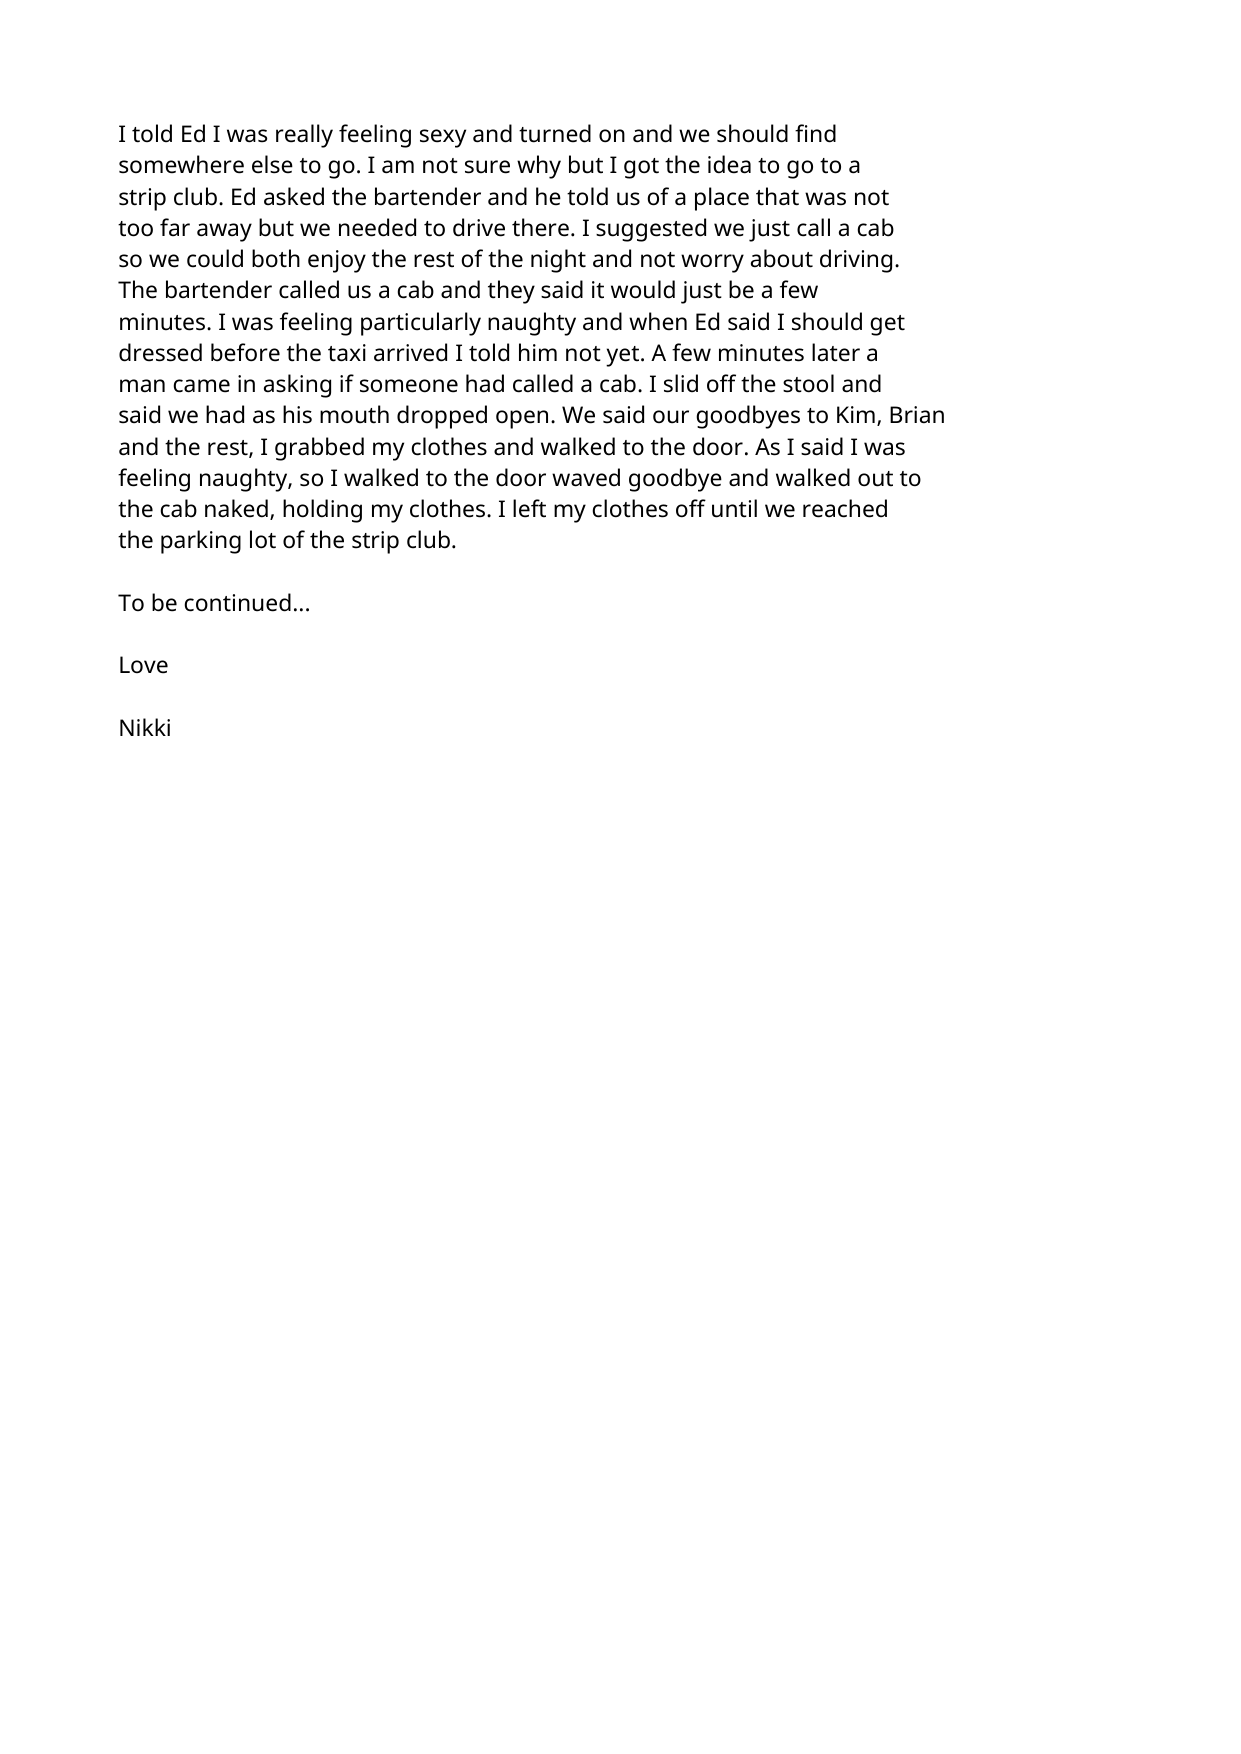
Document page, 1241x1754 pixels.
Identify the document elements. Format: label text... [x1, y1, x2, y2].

text minutes. I was feeling particularly naughty and when Ed said I should get [118, 306, 1122, 337]
text so we could both enjoy the rest of the night and not worry about driving. [118, 243, 1122, 274]
text said we had as his mouth dropped open. We said our goodbyes to Kim, Brian [118, 399, 1122, 431]
text Nikki [118, 712, 1122, 743]
text Love [118, 649, 1122, 681]
text and the rest, I grabbed my clothes and walked to the door. As I said I was [118, 431, 1122, 462]
text I told Ed I was really feeling sexy and turned on and we should find [118, 118, 1122, 149]
text feeling naughty, so I walked to the door waved goodbye and walked out to [118, 462, 1122, 493]
text man came in asking if someone had called a cab. I slid off the stool and [118, 368, 1122, 399]
text To be continued... [118, 587, 1122, 618]
text the cab naked, holding my clothes. I left my clothes off until we reached [118, 493, 1122, 524]
text dressed before the taxi arrived I told him not yet. A few minutes later a [118, 337, 1122, 368]
text strip club. Ed asked the bartender and he told us of a place that was not [118, 181, 1122, 212]
text the parking lot of the strip club. [118, 524, 1122, 556]
text somewhere else to go. I am not sure why but I got the idea to go to a [118, 149, 1122, 181]
text too far away but we needed to drive there. I suggested we just call a cab [118, 212, 1122, 243]
text The bartender called us a cab and they said it would just be a few [118, 274, 1122, 306]
